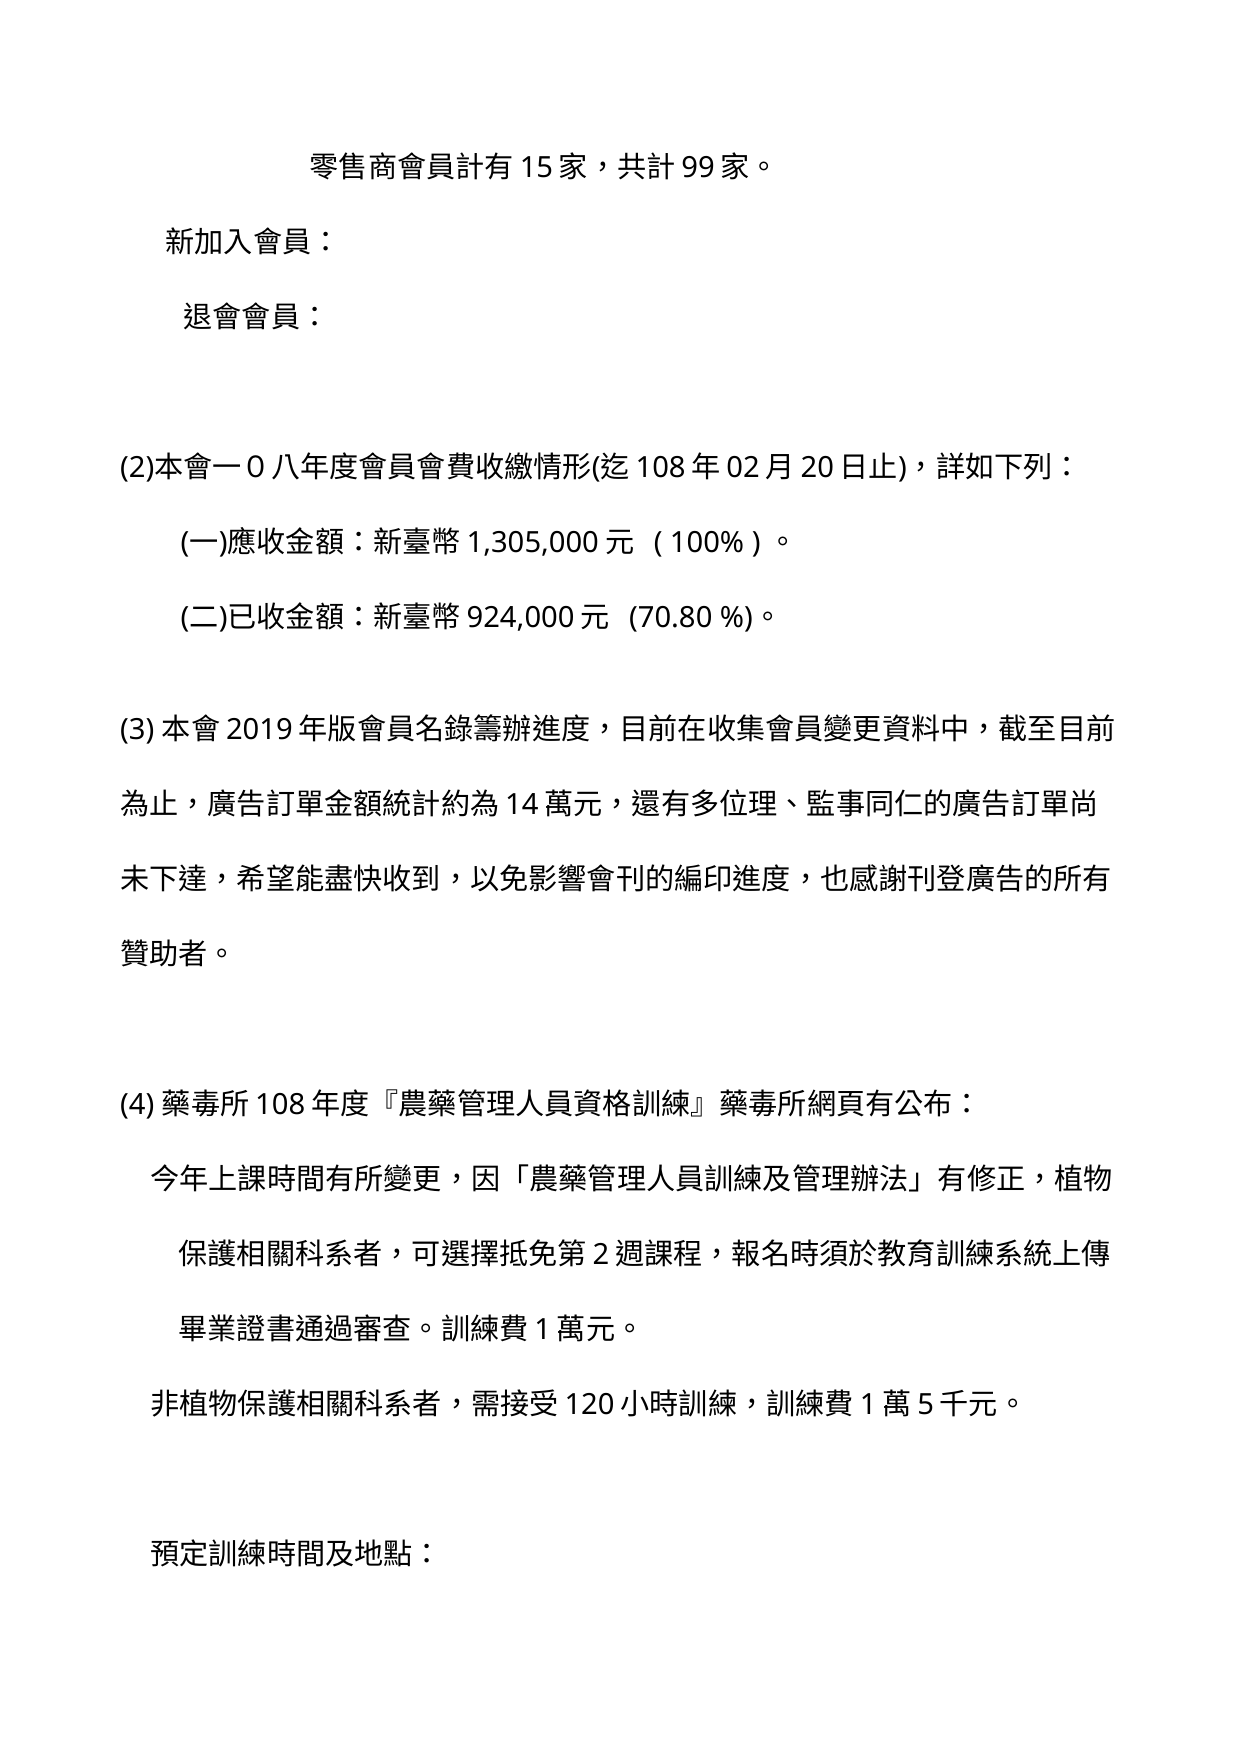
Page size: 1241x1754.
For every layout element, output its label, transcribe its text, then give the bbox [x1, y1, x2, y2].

text (2)本會一０八年度會員會費收繳情形(迄108年02月20日止)，詳如下列： [120, 427, 1120, 502]
text 非植物保護相關科系者，需接受120小時訓練，訓練費1萬5千元。 [120, 1364, 1120, 1439]
text 預定訓練時間及地點： [120, 1514, 1120, 1589]
text 零售商會員計有15家，共計99家。 [120, 127, 1120, 202]
text (3) 本會2019年版會員名錄籌辦進度，目前在收集會員變更資料中，截至目前為止，廣告訂單金額統計約為14萬元，還有多位理、監事同仁的廣告訂單尚未下達，希望能盡快收到，以免影響會刊的編印進度，也感謝刊登廣告的所有贊助者。 [120, 689, 1120, 989]
text (二)已收金額：新臺幣924,000元 (70.80 %)。 [120, 577, 1120, 652]
text (4) 藥毒所108年度『農藥管理人員資格訓練』藥毒所網頁有公布： [120, 1064, 1120, 1139]
text 新加入會員： [120, 202, 1120, 277]
text (一)應收金額：新臺幣1,305,000元 ( 100% ) 。 [120, 502, 1120, 577]
text 退會會員： [160, 277, 1120, 352]
text 今年上課時間有所變更，因「農藥管理人員訓練及管理辦法」有修正，植物保護相關科系者，可選擇抵免第2週課程，報名時須於教育訓練系統上傳畢業證書通過審查。訓練費1萬元。 [120, 1139, 1120, 1364]
